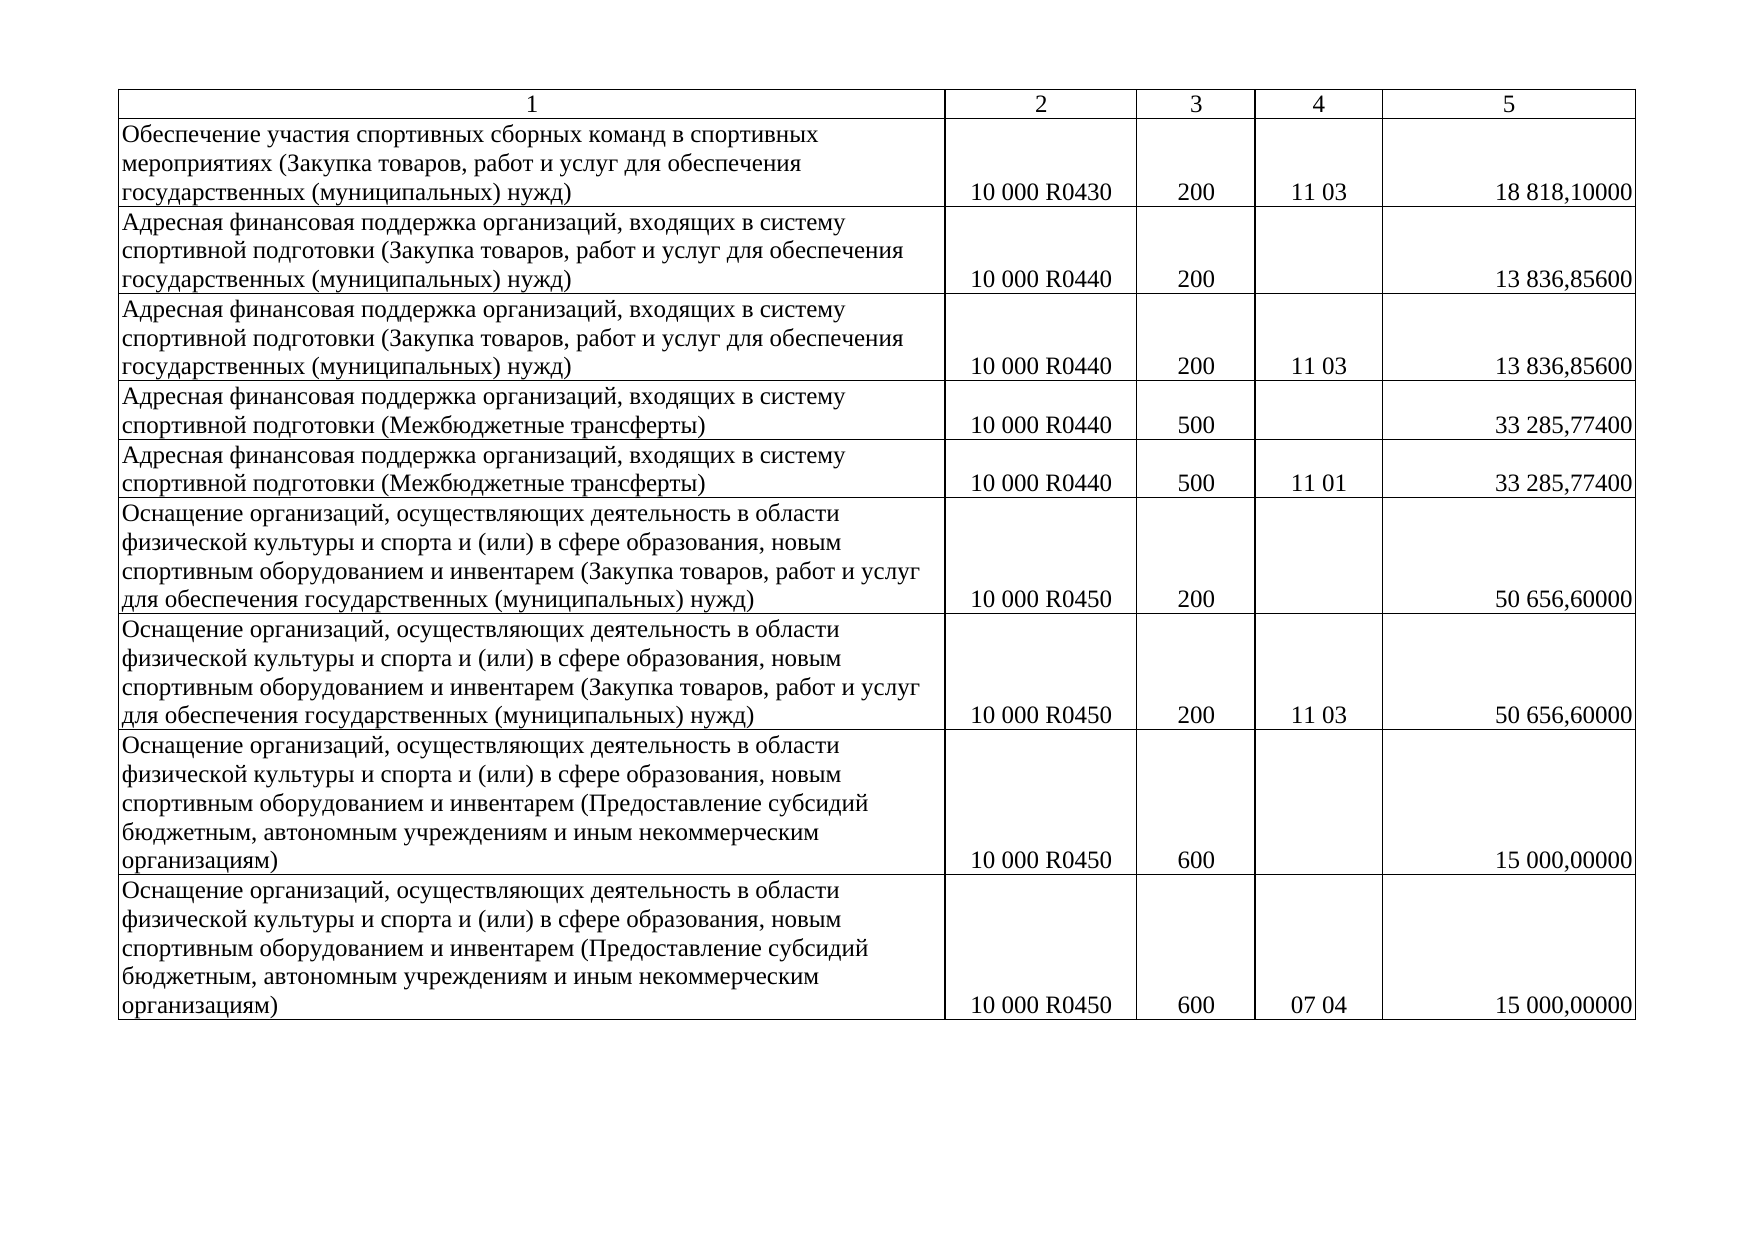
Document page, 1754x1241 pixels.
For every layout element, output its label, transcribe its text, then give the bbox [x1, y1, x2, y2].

table_cell [1256, 730, 1382, 874]
table_cell 50 656,60000 [1383, 498, 1635, 613]
table_cell 600 [1137, 875, 1254, 1019]
table_cell 10 000 R0440 [946, 440, 1136, 497]
table_cell Адресная финансовая поддержка организаций, входящих в систему спортивной подготовки (Межбюджетные трансферты) [119, 440, 944, 497]
table_cell 10 000 R0440 [946, 207, 1136, 293]
table_cell Оснащение организаций, осуществляющих деятельность в области физической культуры и спорта и (или) в сфере образования, новым спортивным оборудованием и инвентарем (Предоставление субсидий бюджетным, автономным учреждениям и иным некоммерческим организациям) [119, 875, 944, 1019]
table_cell 200 [1137, 498, 1254, 613]
table_cell 33 285,77400 [1383, 440, 1635, 497]
table_cell 18 818,10000 [1383, 119, 1635, 206]
table_cell Адресная финансовая поддержка организаций, входящих в систему спортивной подготовки (Закупка товаров, работ и услуг для обеспечения государственных (муниципальных) нужд) [119, 294, 944, 380]
table_cell 600 [1137, 730, 1254, 874]
table_header 3 [1137, 90, 1254, 118]
table_cell 200 [1137, 119, 1254, 206]
table_cell Оснащение организаций, осуществляющих деятельность в области физической культуры и спорта и (или) в сфере образования, новым спортивным оборудованием и инвентарем (Закупка товаров, работ и услуг для обеспечения государственных (муниципальных) нужд) [119, 614, 944, 729]
table_cell 10 000 R0450 [946, 875, 1136, 1019]
table_cell 50 656,60000 [1383, 614, 1635, 729]
table_header 2 [946, 90, 1136, 118]
table_cell 33 285,77400 [1383, 381, 1635, 439]
table_cell 10 000 R0440 [946, 381, 1136, 439]
table_cell 500 [1137, 381, 1254, 439]
table_cell Адресная финансовая поддержка организаций, входящих в систему спортивной подготовки (Межбюджетные трансферты) [119, 381, 944, 439]
table_cell [1256, 498, 1382, 613]
table_cell [1256, 207, 1382, 293]
table_cell [1256, 381, 1382, 439]
table_cell 500 [1137, 440, 1254, 497]
table_cell 07 04 [1256, 875, 1382, 1019]
table_cell 10 000 R0430 [946, 119, 1136, 206]
table_cell 10 000 R0450 [946, 498, 1136, 613]
table_cell 13 836,85600 [1383, 294, 1635, 380]
table_cell 11 01 [1256, 440, 1382, 497]
table_cell 11 03 [1256, 119, 1382, 206]
table_cell 200 [1137, 207, 1254, 293]
table_header 5 [1383, 90, 1635, 118]
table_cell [119, 119, 944, 206]
table_cell 15 000,00000 [1383, 730, 1635, 874]
table_cell 13 836,85600 [1383, 207, 1635, 293]
table_cell 10 000 R0440 [946, 294, 1136, 380]
table_cell Оснащение организаций, осуществляющих деятельность в области физической культуры и спорта и (или) в сфере образования, новым спортивным оборудованием и инвентарем (Предоставление субсидий бюджетным, автономным учреждениям и иным некоммерческим организациям) [119, 730, 944, 874]
table_cell 10 000 R0450 [946, 730, 1136, 874]
table_cell 11 03 [1256, 614, 1382, 729]
table_header 4 [1256, 90, 1382, 118]
table_cell 200 [1137, 294, 1254, 380]
table_cell Адресная финансовая поддержка организаций, входящих в систему спортивной подготовки (Закупка товаров, работ и услуг для обеспечения государственных (муниципальных) нужд) [119, 207, 944, 293]
table_cell 15 000,00000 [1383, 875, 1635, 1019]
table_cell 200 [1137, 614, 1254, 729]
table_header 1 [119, 90, 944, 118]
table_cell Оснащение организаций, осуществляющих деятельность в области физической культуры и спорта и (или) в сфере образования, новым спортивным оборудованием и инвентарем (Закупка товаров, работ и услуг для обеспечения государственных (муниципальных) нужд) [119, 498, 944, 613]
table_cell 11 03 [1256, 294, 1382, 380]
table_cell 10 000 R0450 [946, 614, 1136, 729]
